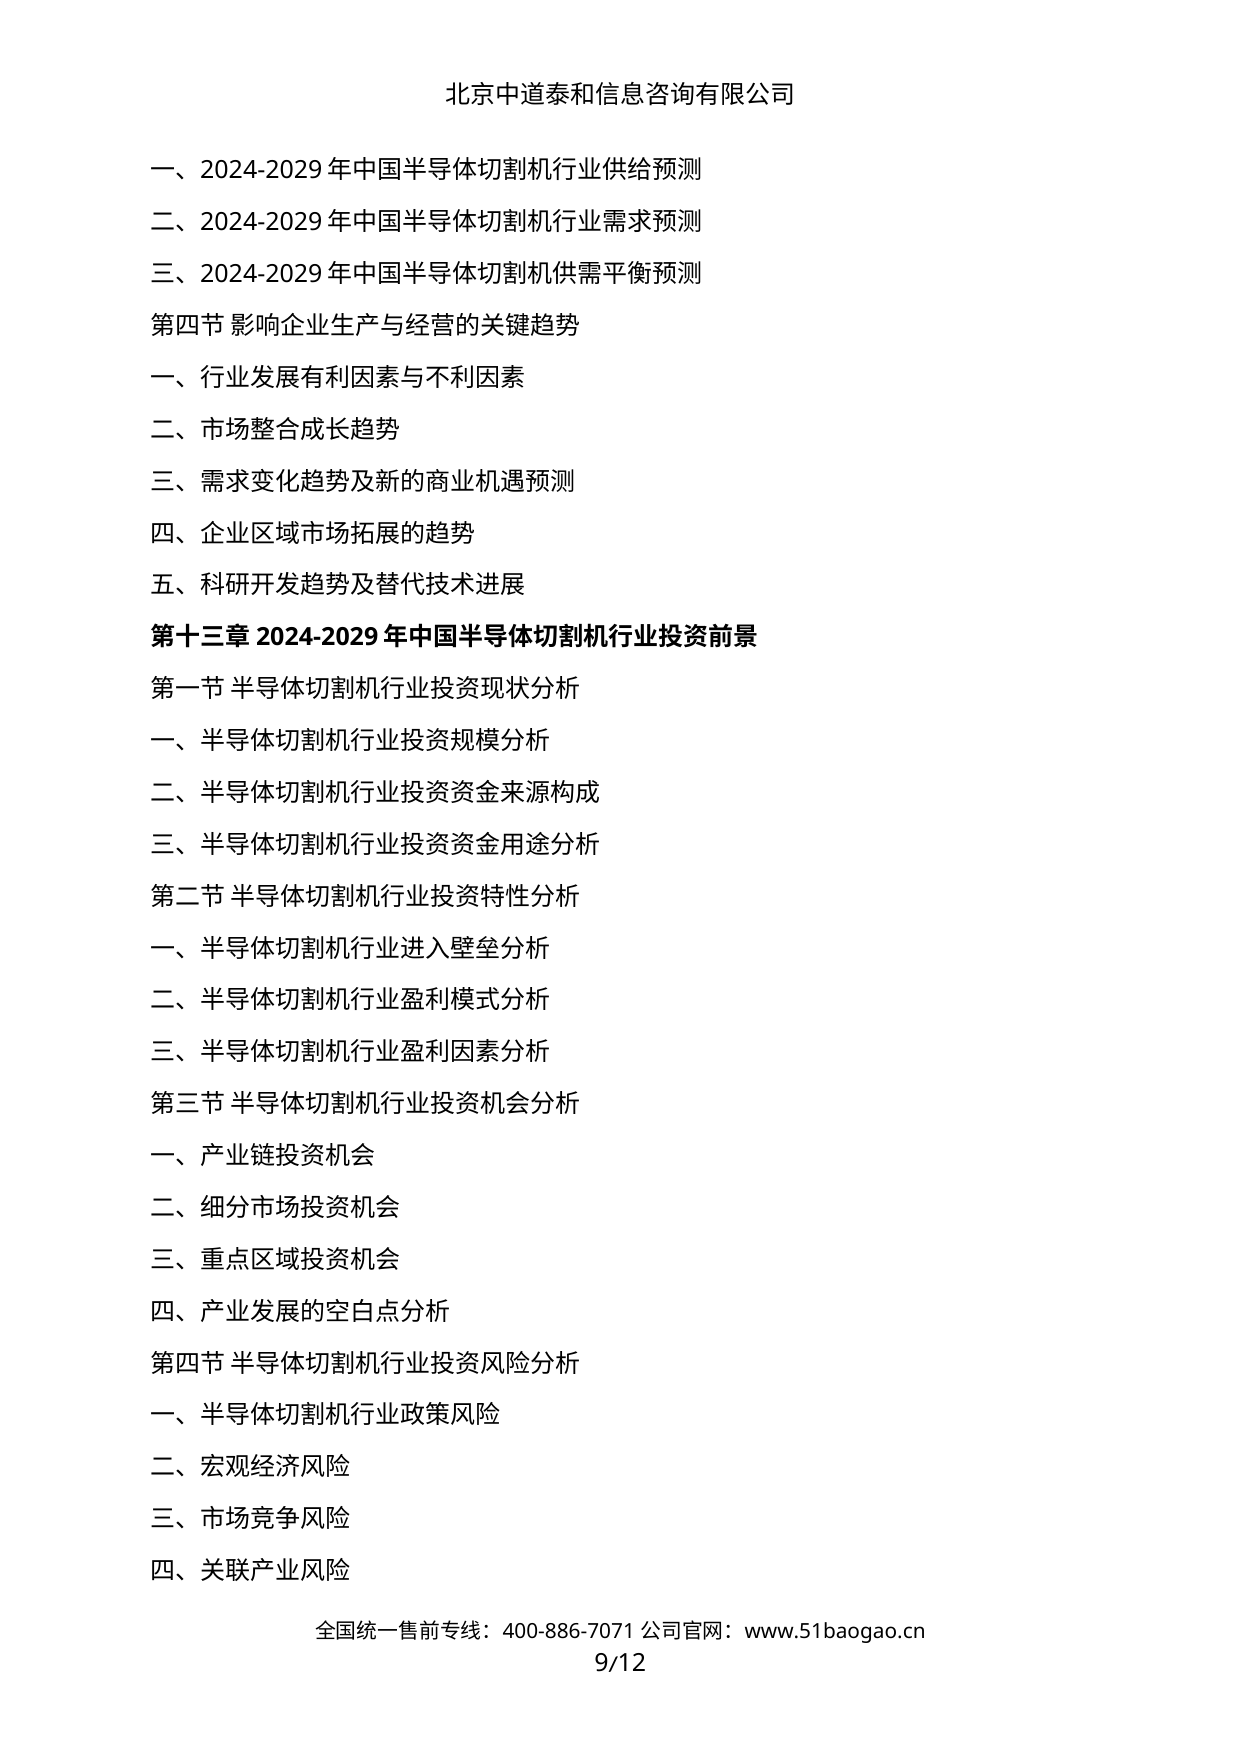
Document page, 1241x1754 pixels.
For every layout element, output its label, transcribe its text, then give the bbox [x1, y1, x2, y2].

text 一、2024-2029年中国半导体切割机行业供给预测 [150, 150, 1090, 186]
text 三、需求变化趋势及新的商业机遇预测 [150, 461, 1090, 497]
text 二、宏观经济风险 [150, 1447, 1090, 1483]
text 二、细分市场投资机会 [150, 1187, 1090, 1224]
text 第二节 半导体切割机行业投资特性分析 [150, 876, 1090, 912]
text 三、重点区域投资机会 [150, 1239, 1090, 1276]
text 一、半导体切割机行业政策风险 [150, 1395, 1090, 1431]
text 三、半导体切割机行业盈利因素分析 [150, 1032, 1090, 1068]
text 二、2024-2029年中国半导体切割机行业需求预测 [150, 202, 1090, 238]
text 一、半导体切割机行业投资规模分析 [150, 721, 1090, 757]
text 二、市场整合成长趋势 [150, 409, 1090, 446]
text 二、半导体切割机行业投资资金来源构成 [150, 772, 1090, 809]
text 第三节 半导体切割机行业投资机会分析 [150, 1084, 1090, 1120]
text 四、产业发展的空白点分析 [150, 1291, 1090, 1327]
text 第十三章 2024-2029年中国半导体切割机行业投资前景 [150, 617, 1090, 653]
text 一、半导体切割机行业进入壁垒分析 [150, 928, 1090, 964]
text 二、半导体切割机行业盈利模式分析 [150, 980, 1090, 1016]
text 三、2024-2029年中国半导体切割机供需平衡预测 [150, 254, 1090, 290]
text 一、产业链投资机会 [150, 1136, 1090, 1172]
text 三、半导体切割机行业投资资金用途分析 [150, 824, 1090, 861]
text 四、关联产业风险 [150, 1551, 1090, 1587]
text 第四节 半导体切割机行业投资风险分析 [150, 1343, 1090, 1379]
text 第四节 影响企业生产与经营的关键趋势 [150, 306, 1090, 342]
text 四、企业区域市场拓展的趋势 [150, 513, 1090, 549]
text 五、科研开发趋势及替代技术进展 [150, 565, 1090, 601]
text 第一节 半导体切割机行业投资现状分析 [150, 669, 1090, 705]
text 三、市场竞争风险 [150, 1499, 1090, 1535]
text 一、行业发展有利因素与不利因素 [150, 357, 1090, 394]
